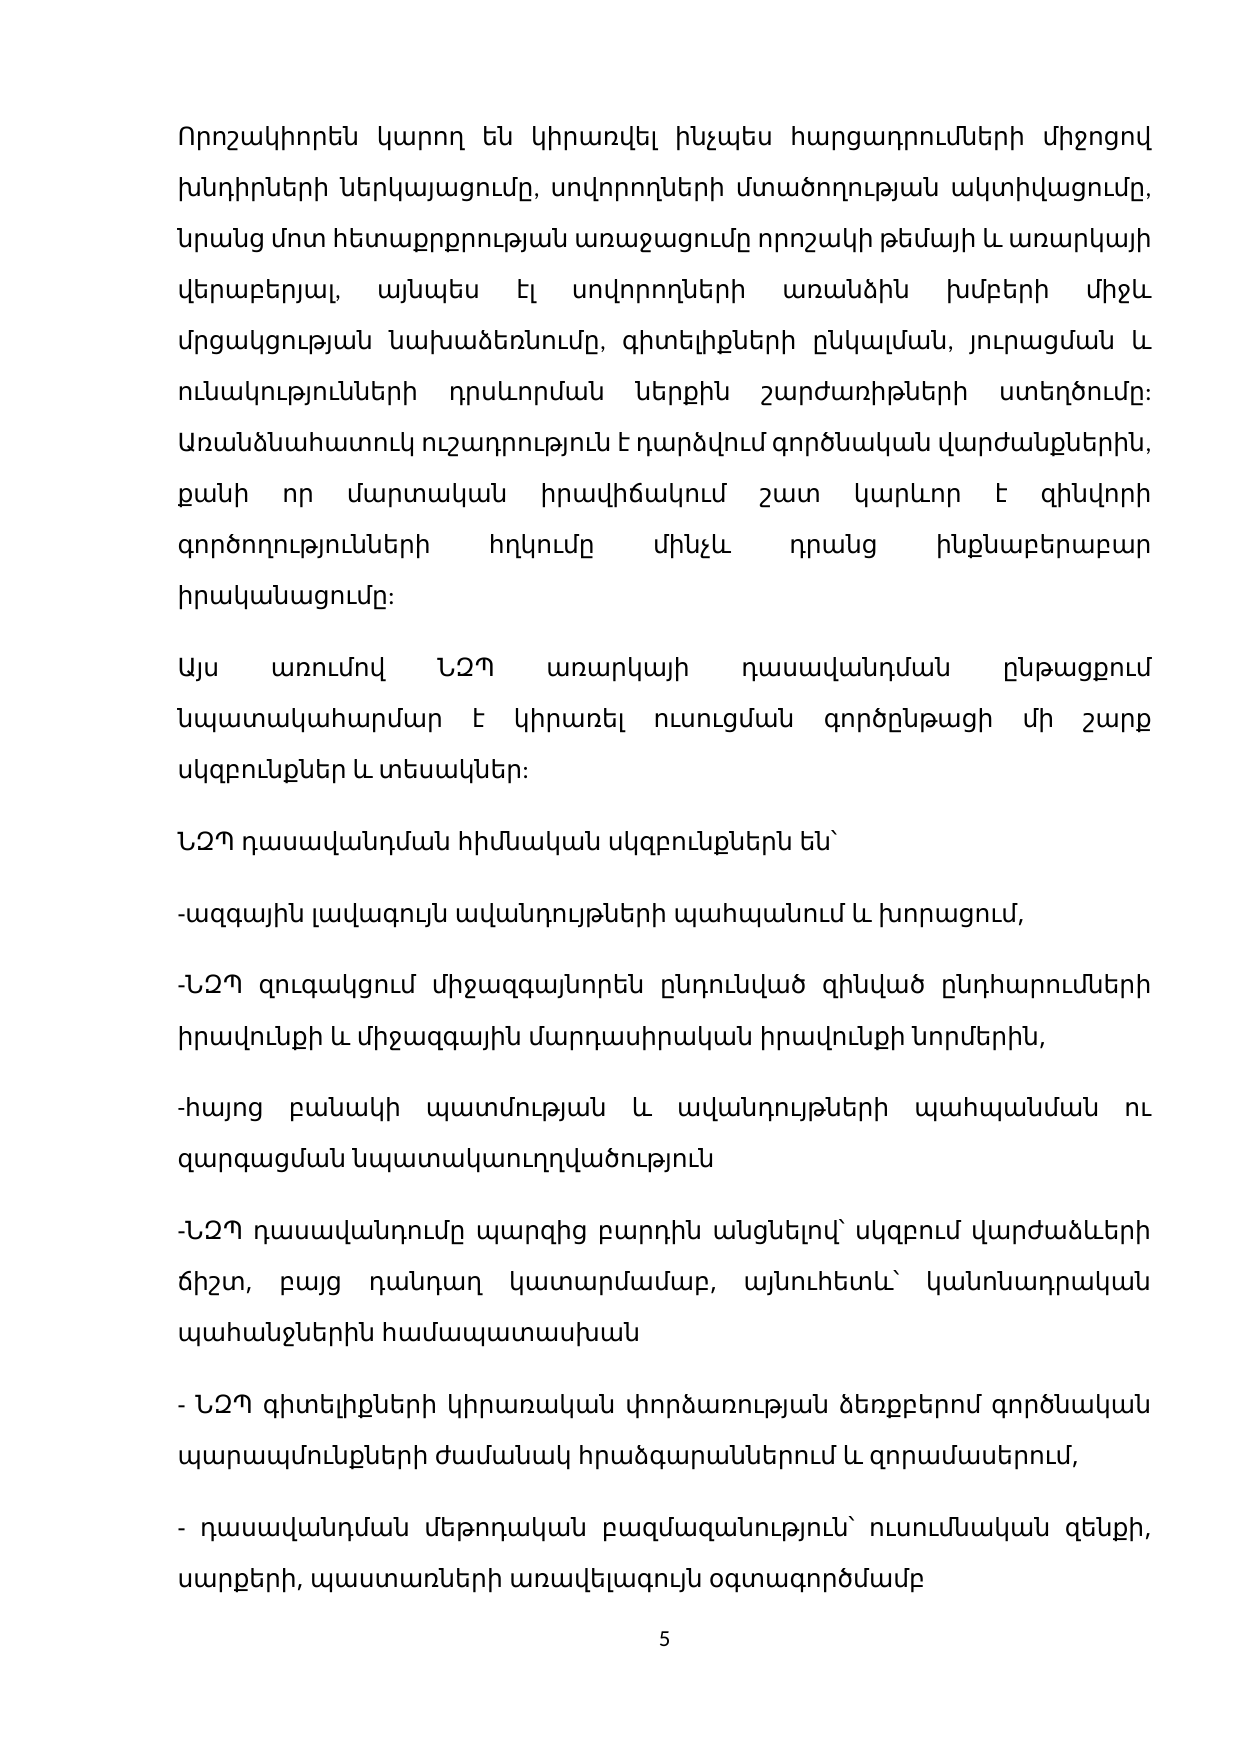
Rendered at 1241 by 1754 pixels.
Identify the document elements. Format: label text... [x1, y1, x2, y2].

text - դասավանդման մեթոդական բազմազանություն՝ ուսումնական զենքի, սարքերի, պաստառների առավելագույն օգտագործմամբ [177, 1510, 1152, 1595]
text -ՆԶՊ զուգակցում միջազգայնորեն ընդունված զինված ընդհարումների իրավունքի և միջազգային մարդասիրական իրավունքի նորմերին, [177, 967, 1152, 1052]
text Այս առումով ՆԶՊ առարկայի դասավանդման ընթացքում նպատակահարմար է կիրառել ուսուցման գործընթացի մի շարք սկզբունքներ և տեսակներ: [177, 649, 1152, 786]
text -ազգային լավագույն ավանդույթների պահպանում և խորացում, [177, 895, 1152, 929]
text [177, 118, 1152, 612]
text -հայոց բանակի պատմության և ավանդույթների պահպանման ու զարգացման նպատակաուղղվածություն [177, 1090, 1152, 1175]
text -ՆԶՊ դասավանդումը պարզից բարդին անցնելով՝ սկզբում վարժաձևերի ճիշտ, բայց դանդաղ կատարմամաբ, այնուհետև՝ կանոնադրական պահանջներին համապատասխան [177, 1213, 1152, 1349]
text ՆԶՊ դասավանդման հիմնական սկզբունքներն են՝ [177, 823, 1152, 857]
text - ՆԶՊ գիտելիքների կիրառական փորձառության ձեռքբերոմ գործնական պարապմունքների ժամանակ հրաձգարաններում և զորամասերում, [177, 1387, 1152, 1472]
